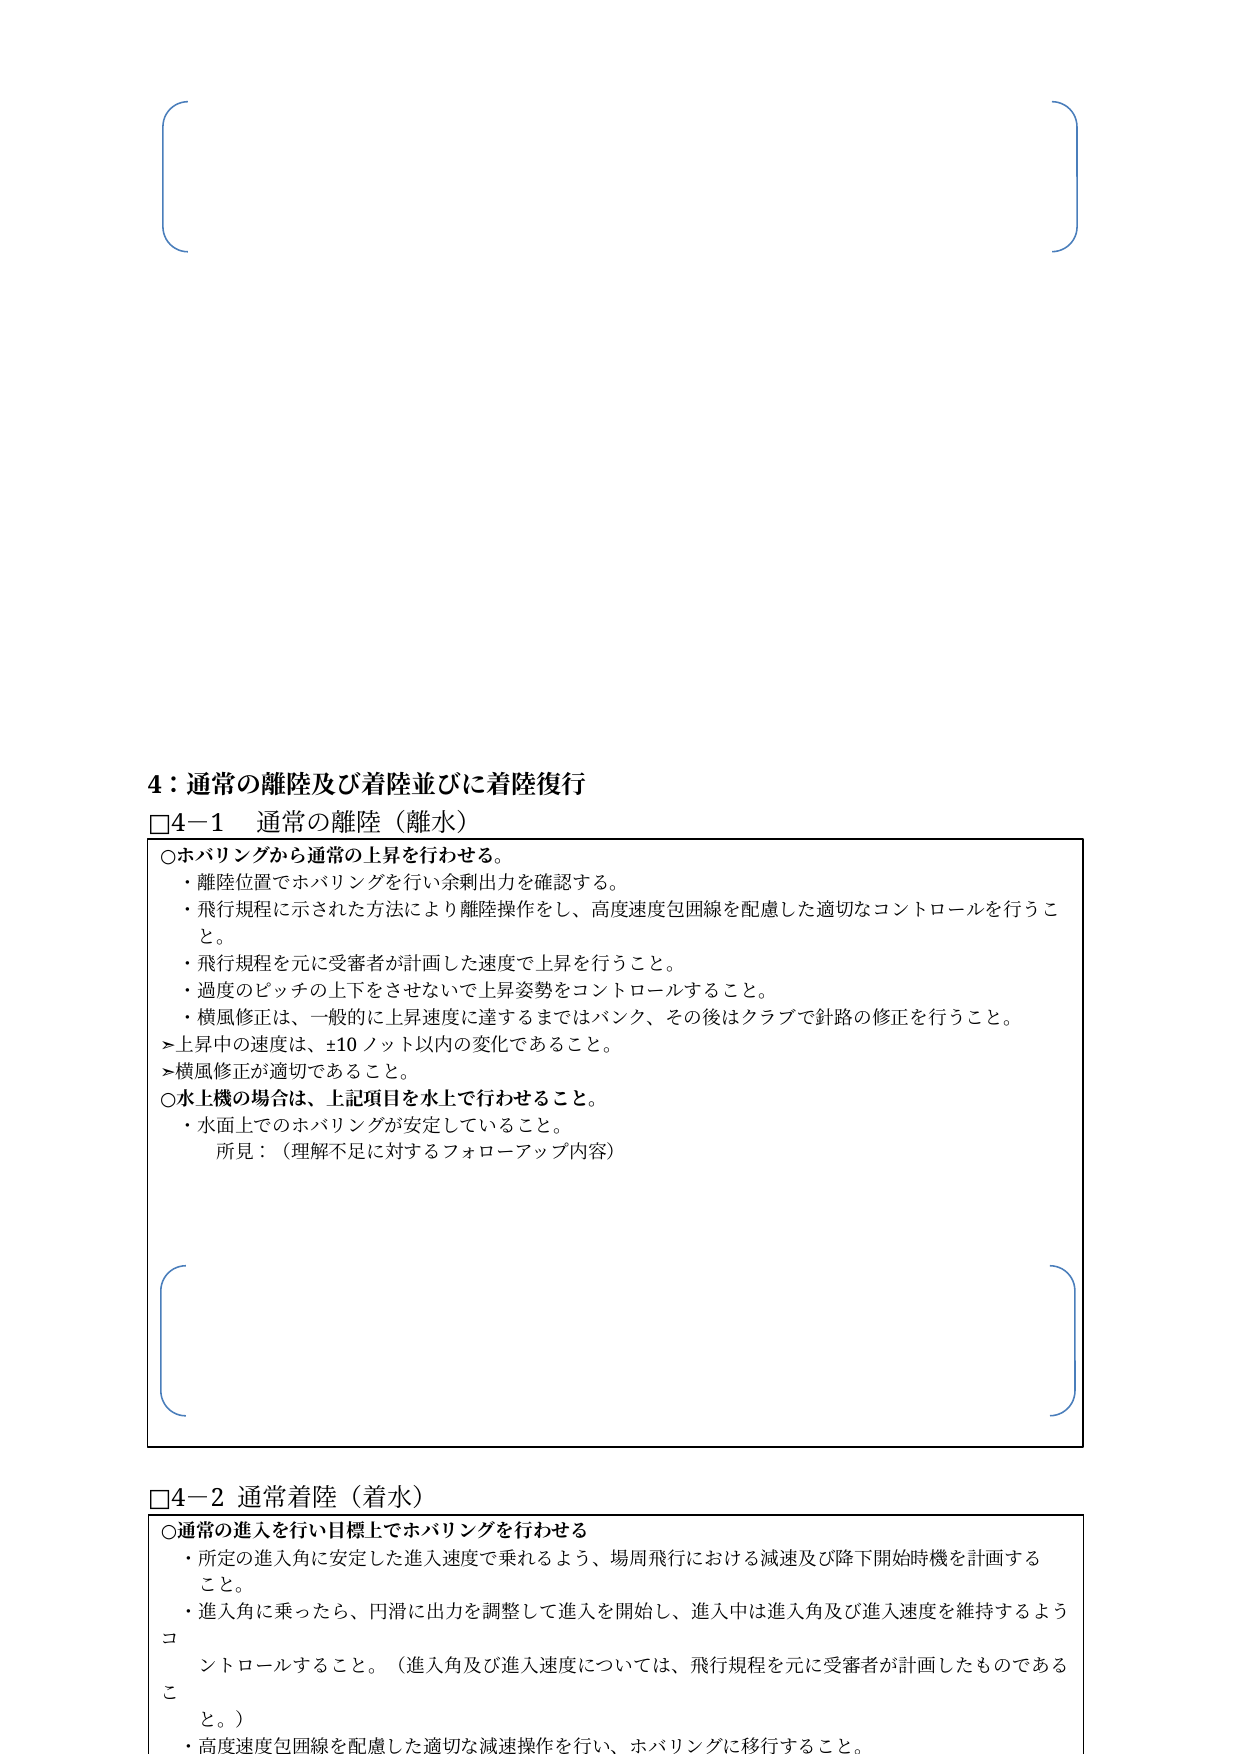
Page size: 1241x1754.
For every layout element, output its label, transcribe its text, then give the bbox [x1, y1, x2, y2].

text 4：通常の離陸及び着陸並びに着陸復行 [148, 764, 1092, 802]
text □4－1 通常の離陸（離水） [148, 802, 1092, 839]
text □4－2 通常着陸（着水） [148, 1477, 1092, 1514]
